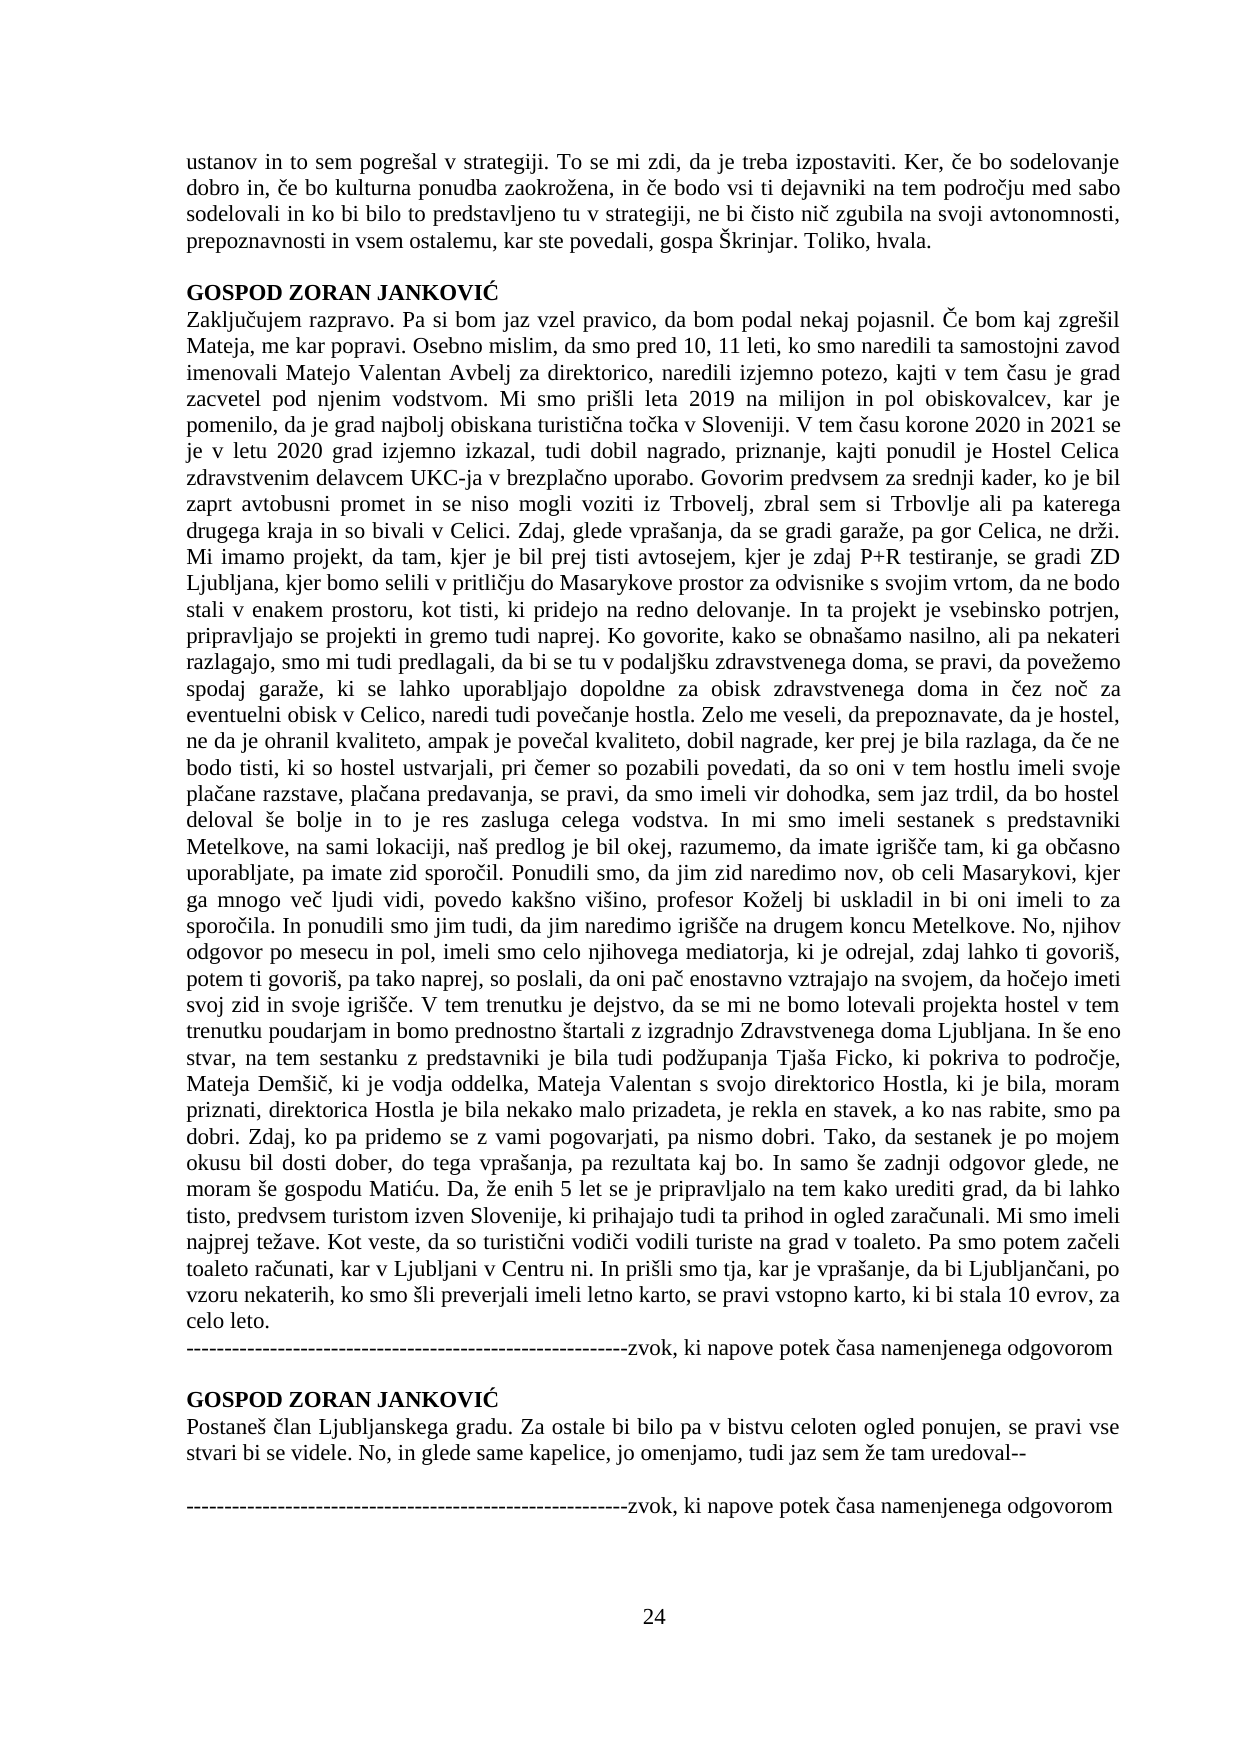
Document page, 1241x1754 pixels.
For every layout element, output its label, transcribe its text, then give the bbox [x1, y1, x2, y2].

text Postaneš član Ljubljanskega gradu. Za ostale bi bilo pa v bistvu celoten ogled ponujen, se pravi vse stvari bi se videle. No, in glede same kapelice, jo omenjamo, tudi jaz sem že tam uredoval-- [186, 1413, 1122, 1465]
text ----------------------------------------------------------zvok, ki napove potek časa namenjenega odgovorom [186, 1492, 1122, 1518]
text Zaključujem razpravo. Pa si bom jaz vzel pravico, da bom podal nekaj pojasnil. Če bom kaj zgrešil Mateja, me kar popravi. Osebno mislim, da smo pred 10, 11 leti, ko smo naredili ta samostojni zavod imenovali Matejo Valentan Avbelj za direktorico, naredili izjemno potezo, kajti v tem času je grad zacvetel pod njenim vodstvom. Mi smo prišli leta 2019 na milijon in pol obiskovalcev, kar je pomenilo, da je grad najbolj obiskana turistična točka v Sloveniji. V tem času korone 2020 in 2021 se je v letu 2020 grad izjemno izkazal, tudi dobil nagrado, priznanje, kajti ponudil je Hostel Celica zdravstvenim delavcem UKC-ja v brezplačno uporabo. Govorim predvsem za srednji kader, ko je bil zaprt avtobusni promet in se niso mogli voziti iz Trbovelj, zbral sem si Trbovlje ali pa katerega drugega kraja in so bivali v Celici. Zdaj, glede vprašanja, da se gradi garaže, pa gor Celica, ne drži. Mi imamo projekt, da tam, kjer je bil prej tisti avtosejem, kjer je zdaj P+R testiranje, se gradi ZD Ljubljana, kjer bomo selili v pritličju do Masarykove prostor za odvisnike s svojim vrtom, da ne bodo stali v enakem prostoru, kot tisti, ki pridejo na redno delovanje. In ta projekt je vsebinsko potrjen, pripravljajo se projekti in gremo tudi naprej. Ko govorite, kako se obnašamo nasilno, ali pa nekateri razlagajo, smo mi tudi predlagali, da bi se tu v podaljšku zdravstvenega doma, se pravi, da povežemo spodaj garaže, ki se lahko uporabljajo dopoldne za obisk zdravstvenega doma in čez noč za eventuelni obisk v Celico, naredi tudi povečanje hostla. Zelo me veseli, da prepoznavate, da je hostel, ne da je ohranil kvaliteto, ampak je povečal kvaliteto, dobil nagrade, ker prej je bila razlaga, da če ne bodo tisti, ki so hostel ustvarjali, pri čemer so pozabili povedati, da so oni v tem hostlu imeli svoje plačane razstave, plačana predavanja, se pravi, da smo imeli vir dohodka, sem jaz trdil, da bo hostel deloval še bolje in to je res zasluga celega vodstva. In mi smo imeli sestanek s predstavniki Metelkove, na sami lokaciji, naš predlog je bil okej, razumemo, da imate igrišče tam, ki ga občasno uporabljate, pa imate zid sporočil. Ponudili smo, da jim zid naredimo nov, ob celi Masarykovi, kjer ga mnogo več ljudi vidi, povedo kakšno višino, profesor Koželj bi uskladil in bi oni imeli to za sporočila. In ponudili smo jim tudi, da jim naredimo igrišče na drugem koncu Metelkove. No, njihov odgovor po mesecu in pol, imeli smo celo njihovega mediatorja, ki je odrejal, zdaj lahko ti govoriš, potem ti govoriš, pa tako naprej, so poslali, da oni pač enostavno vztrajajo na svojem, da hočejo imeti svoj zid in svoje igrišče. V tem trenutku je dejstvo, da se mi ne bomo lotevali projekta hostel v tem trenutku poudarjam in bomo prednostno štartali z izgradnjo Zdravstvenega doma Ljubljana. In še eno stvar, na tem sestanku z predstavniki je bila tudi podžupanja Tjaša Ficko, ki pokriva to področje, Mateja Demšič, ki je vodja oddelka, Mateja Valentan s svojo direktorico Hostla, ki je bila, moram priznati, direktorica Hostla je bila nekako malo prizadeta, je rekla en stavek, a ko nas rabite, smo pa dobri. Zdaj, ko pa pridemo se z vami pogovarjati, pa nismo dobri. Tako, da sestanek je po mojem okusu bil dosti dober, do tega vprašanja, pa rezultata kaj bo. In samo še zadnji odgovor glede, ne moram še gospodu Matiću. Da, že enih 5 let se je pripravljalo na tem kako urediti grad, da bi lahko tisto, predvsem turistom izven Slovenije, ki prihajajo tudi ta prihod in ogled zaračunali. Mi smo imeli najprej težave. Kot veste, da so turistični vodiči vodili turiste na grad v toaleto. Pa smo potem začeli toaleto računati, kar v Ljubljani v Centru ni. In prišli smo tja, kar je vprašanje, da bi Ljubljančani, po vzoru nekaterih, ko smo šli preverjali imeli letno karto, se pravi vstopno karto, ki bi stala 10 evrov, za celo leto. [186, 306, 1122, 1334]
text GOSPOD ZORAN JANKOVIĆ [186, 279, 1122, 306]
text GOSPOD ZORAN JANKOVIĆ [186, 1386, 1122, 1413]
text ----------------------------------------------------------zvok, ki napove potek časa namenjenega odgovorom [186, 1334, 1122, 1360]
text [186, 148, 1122, 253]
